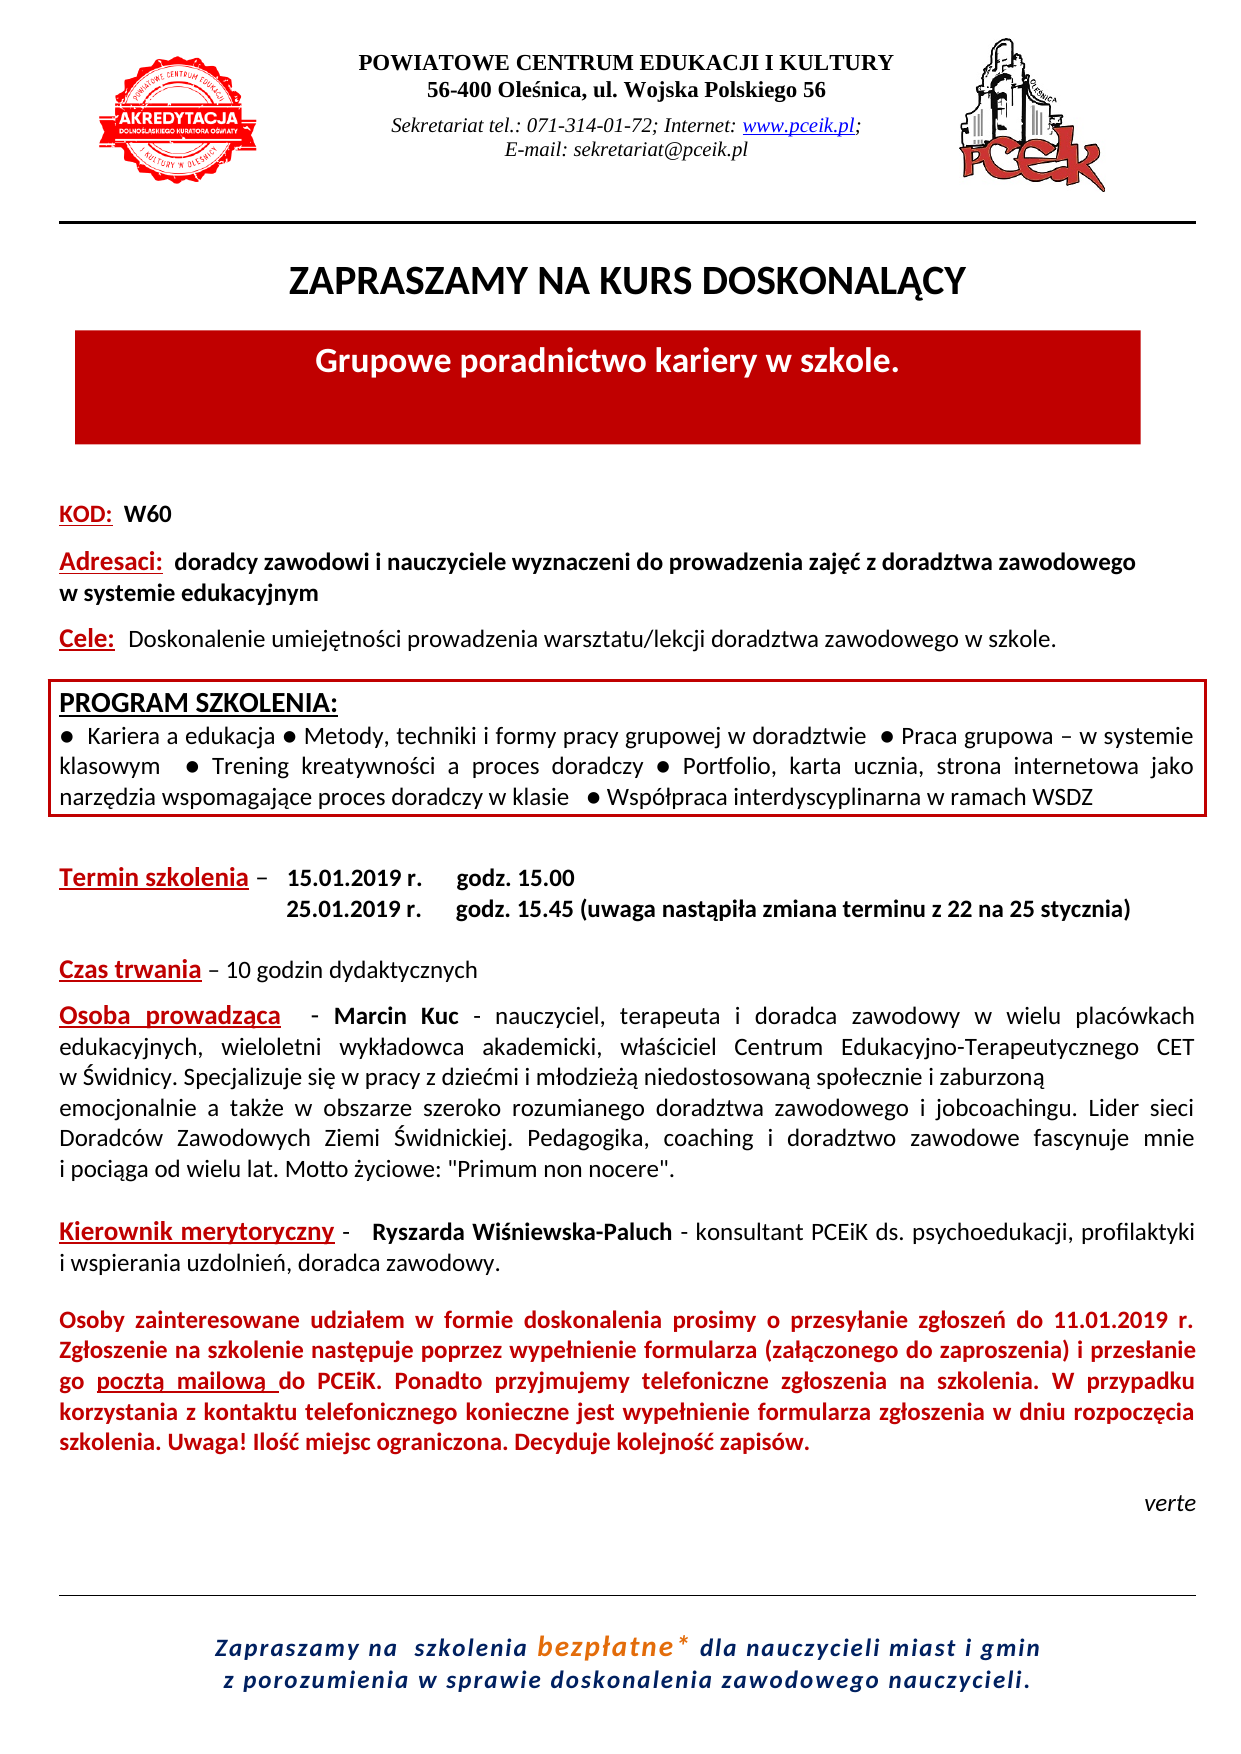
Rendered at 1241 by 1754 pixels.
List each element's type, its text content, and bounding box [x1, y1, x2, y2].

text Osoba prowadząca - Marcin Kuc - nauczyciel, terapeuta i doradca zawodowy w wielu placówkach edukacyjnych, wieloletni wykładowca akademicki, właściciel Centrum Edukacyjno-Terapeutycznego CET w Świdnicy. Specjalizuje się w pracy z dziećmi i młodzieżą niedostosowaną społecznie i zaburzoną [59, 998, 1196, 1092]
text Czas trwania – 10 godzin dydaktycznych [59, 952, 1196, 985]
text ZAPRASZAMY NA KURS DOSKONALĄCY [59, 254, 1196, 305]
text KOD: W60 [59, 499, 1196, 529]
text verte [59, 1487, 1196, 1518]
picture [72, 50, 281, 192]
text emocjonalnie a także w obszarze szeroko rozumianego doradztwa zawodowego i jobcoachingu. Lider sieci Doradców Zawodowych Ziemi Świdnickiej. Pedagogika, coaching i doradztwo zawodowe fascynuje mnie i pociąga od wielu lat. Motto życiowe: "Primum non nocere". [59, 1092, 1196, 1184]
text Termin szkolenia – 15.01.2019 r. godz. 15.00 [59, 860, 1196, 893]
text ● Kariera a edukacja ● Metody, techniki i formy pracy grupowej w doradztwie ● Praca grupowa – w systemie klasowym ● Trening kreatywności a proces doradczy ● Portfolio, karta ucznia, strona internetowa jako narzędzia wspomagające proces doradczy w klasie ● Współpraca interdyscyplinarna w ramach WSDZ [51, 715, 1204, 814]
text Adresaci: doradcy zawodowi i nauczyciele wyznaczeni do prowadzenia zajęć z doradztwa zawodowego w systemie edukacyjnym [59, 544, 1196, 608]
text 25.01.2019 r. godz. 15.45 (uwaga nastąpiła zmiana terminu z 22 na 25 stycznia) [59, 893, 1196, 923]
picture [959, 38, 1107, 192]
text Kierownik merytoryczny - Ryszarda Wiśniewska-Paluch - konsultant PCEiK ds. psychoedukacji, profilaktyki i wspierania uzdolnień, doradca zawodowy. [59, 1214, 1196, 1278]
text Osoby zainteresowane udziałem w formie doskonalenia prosimy o przesyłanie zgłoszeń do 11.01.2019 r. Zgłoszenie na szkolenie następuje poprzez wypełnienie formularza (załączonego do zaproszenia) i przesłanie go pocztą mailową do PCEiK. Ponadto przyjmujemy telefoniczne zgłoszenia na szkolenia. W przypadku korzystania z kontaktu telefonicznego konieczne jest wypełnienie formularza zgłoszenia w dniu rozpoczęcia szkolenia. Uwaga! Ilość miejsc ograniczona. Decyduje kolejność zapisów. [59, 1304, 1196, 1457]
text PROGRAM SZKOLENIA: [51, 682, 1204, 715]
text Cele: Doskonalenie umiejętności prowadzenia warsztatu/lekcji doradztwa zawodowego w szkole. [59, 621, 1196, 654]
